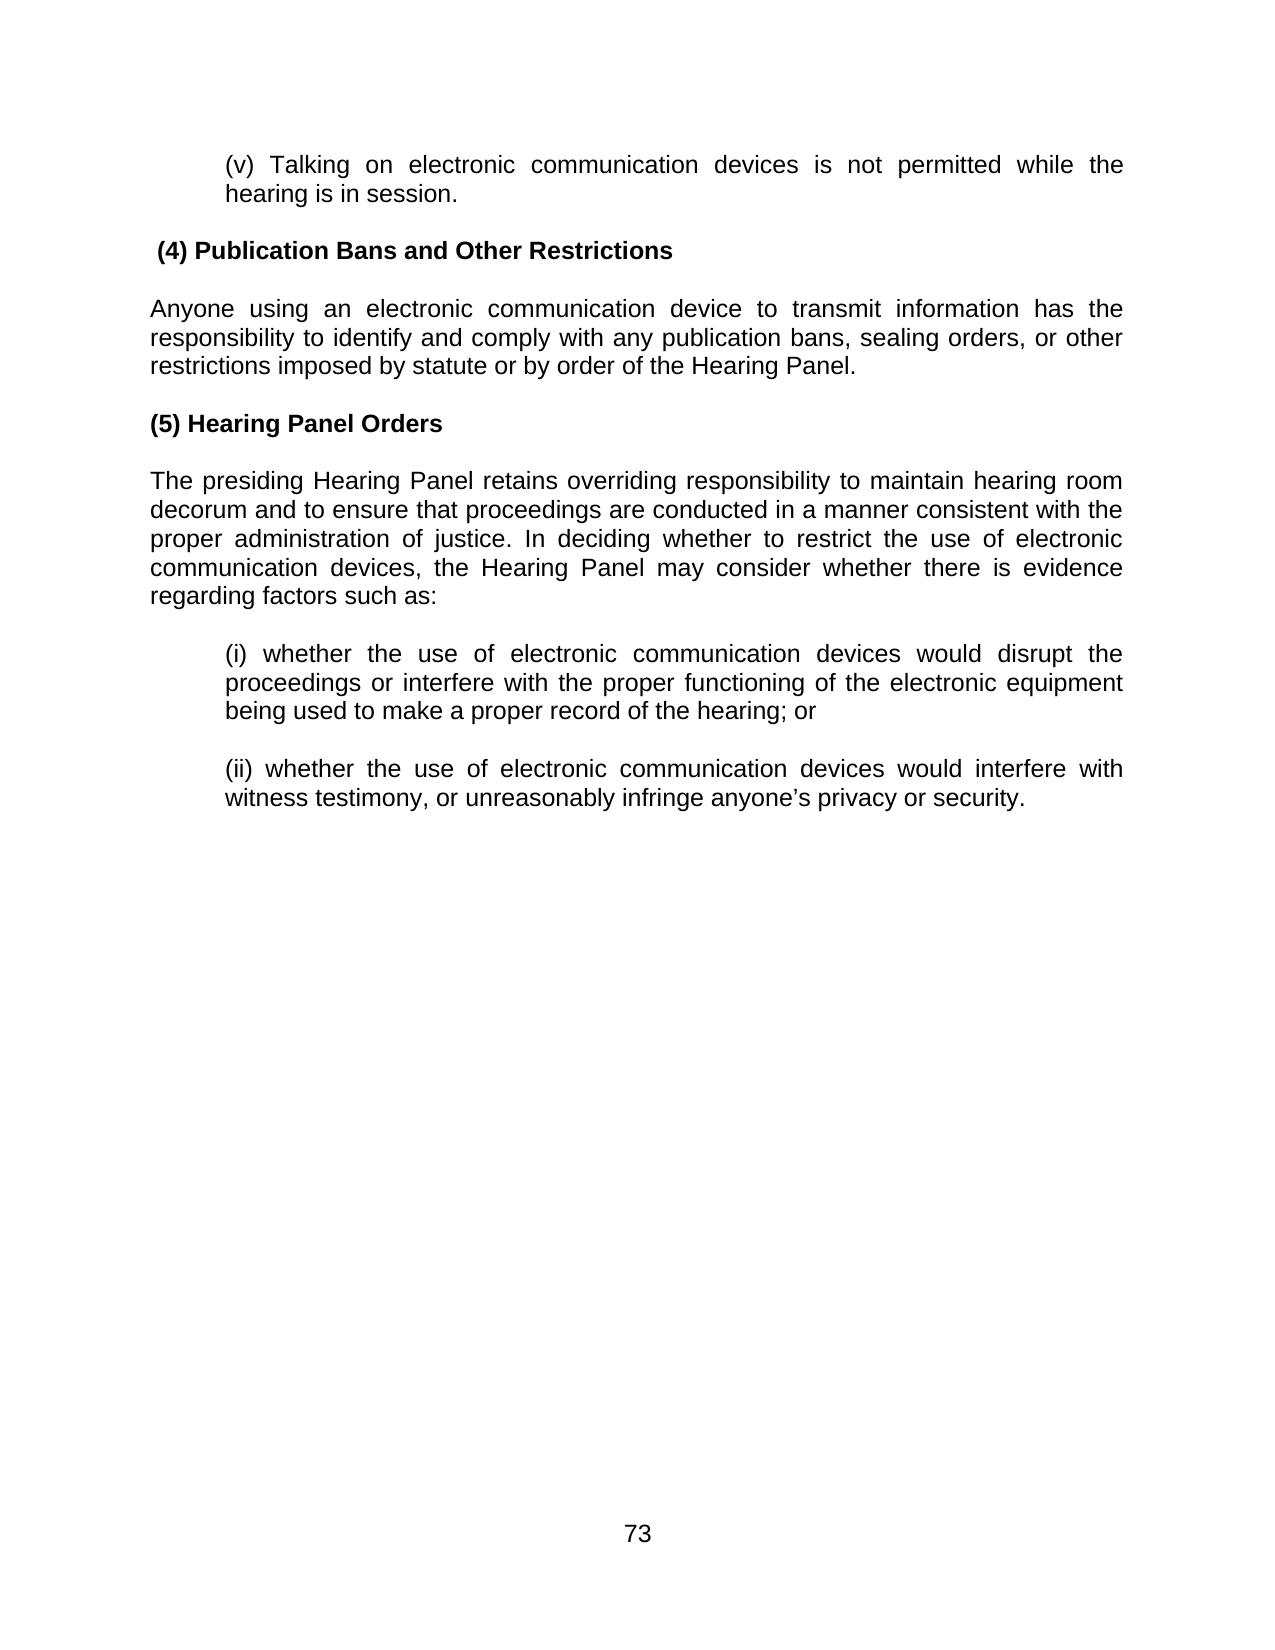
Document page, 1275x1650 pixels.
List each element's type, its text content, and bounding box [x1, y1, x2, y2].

text (i) whether the use of electronic communication devices would disrupt the proceedings or interfere with the proper functioning of the electronic equipment being used to make a proper record of the hearing; or [225, 639, 1125, 725]
text (5) Hearing Panel Orders [150, 409, 1125, 437]
text (4) Publication Bans and Other Restrictions [150, 236, 1125, 265]
text Anyone using an electronic communication device to transmit information has the responsibility to identify and comply with any publication bans, sealing orders, or other restrictions imposed by statute or by order of the Hearing Panel. [150, 294, 1125, 380]
text (ii) whether the use of electronic communication devices would interfere with witness testimony, or unreasonably infringe anyone’s privacy or security. [225, 754, 1125, 811]
text The presiding Hearing Panel retains overriding responsibility to maintain hearing room decorum and to ensure that proceedings are conducted in a manner consistent with the proper administration of justice. In deciding whether to restrict the use of electronic communication devices, the Hearing Panel may consider whether there is evidence regarding factors such as: [150, 466, 1125, 610]
text (v) Talking on electronic communication devices is not permitted while the hearing is in session. [225, 150, 1125, 207]
